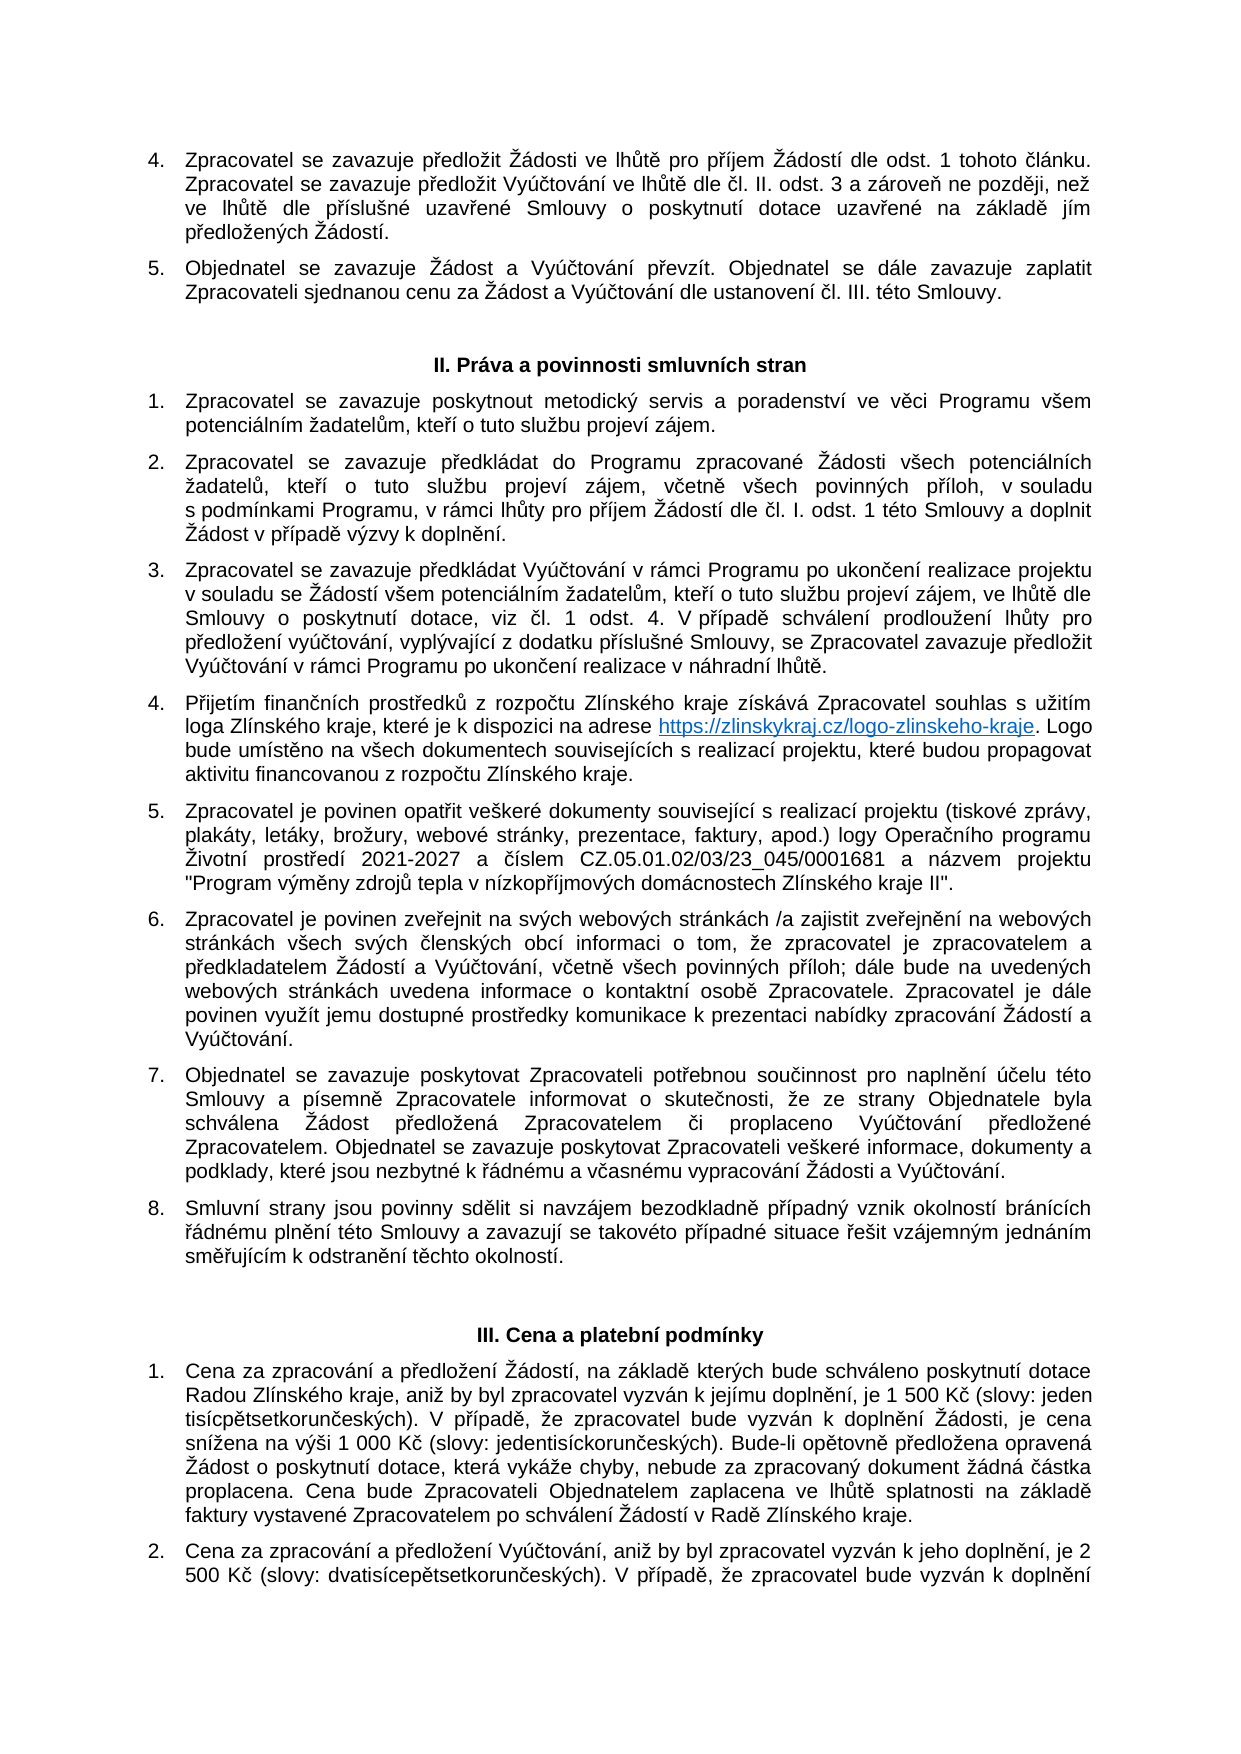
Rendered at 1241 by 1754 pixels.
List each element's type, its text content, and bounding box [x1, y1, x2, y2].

text Smluvní strany jsou povinny sdělit si navzájem bezodkladně případný vznik okolností bránících řádnému plnění této Smlouvy a zavazují se takovéto případné situace řešit vzájemným jednáním směřujícím k odstranění těchto okolností. [148, 1196, 1093, 1267]
text Objednatel se zavazuje poskytovat Zpracovateli potřebnou součinnost pro naplnění účelu této Smlouvy a písemně Zpracovatele informovat o skutečnosti, že ze strany Objednatele byla schválena Žádost předložená Zpracovatelem či proplaceno Vyúčtování předložené Zpracovatelem. Objednatel se zavazuje poskytovat Zpracovateli veškeré informace, dokumenty a podklady, které jsou nezbytné k řádnému a včasnému vypracování Žádosti a Vyúčtování. [148, 1063, 1093, 1183]
text Zpracovatel se zavazuje předložit Žádosti ve lhůtě pro příjem Žádostí dle odst. 1 tohoto článku. Zpracovatel se zavazuje předložit Vyúčtování ve lhůtě dle čl. II. odst. 3 a zároveň ne později, než ve lhůtě dle příslušné uzavřené Smlouvy o poskytnutí dotace uzavřené na základě jím předložených Žádostí. [148, 148, 1093, 243]
text Přijetím finančních prostředků z rozpočtu Zlínského kraje získává Zpracovatel souhlas s užitím loga Zlínského kraje, které je k dispozici na adrese https://zlinskykraj.cz/logo-zlinskeho-kraje. Logo bude umístěno na všech dokumentech souvisejících s realizací projektu, které budou propagovat aktivitu financovanou z rozpočtu Zlínského kraje. [148, 690, 1093, 786]
text Zpracovatel je povinen zveřejnit na svých webových stránkách /a zajistit zveřejnění na webových stránkách všech svých členských obcí informaci o tom, že zpracovatel je zpracovatelem a předkladatelem Žádostí a Vyúčtování, včetně všech povinných příloh; dále bude na uvedených webových stránkách uvedena informace o kontaktní osobě Zpracovatele. Zpracovatel je dále povinen využít jemu dostupné prostředky komunikace k prezentaci nabídky zpracování Žádostí a Vyúčtování. [148, 907, 1093, 1051]
subtitle II. Práva a povinnosti smluvních stran [148, 353, 1093, 377]
text Objednatel se zavazuje Žádost a Vyúčtování převzít. Objednatel se dále zavazuje zaplatit Zpracovateli sjednanou cenu za Žádost a Vyúčtování dle ustanovení čl. III. této Smlouvy. [148, 256, 1093, 304]
text Zpracovatel se zavazuje předkládat do Programu zpracované Žádosti všech potenciálních žadatelů, kteří o tuto službu projeví zájem, včetně všech povinných příloh, v souladu s podmínkami Programu, v rámci lhůty pro příjem Žádostí dle čl. I. odst. 1 této Smlouvy a doplnit Žádost v případě výzvy k doplnění. [148, 450, 1093, 546]
list Cena za zpracování a předložení Žádostí, na základě kterých bude schváleno poskytnutí dotace Radou Zlínského kraje, aniž by byl zpracovatel vyzván k jejímu doplnění, je 1 500 Kč (slovy: jeden tisícpětsetkorunčeských). V případě, že zpracovatel bude vyzván k doplnění Žádosti, je cena snížena na výši 1 000 Kč (slovy: jedentisíckorunčeských). Bude-li opětovně předložena opravená Žádost o poskytnutí dotace, která vykáže chyby, nebude za zpracovaný dokument žádná částka proplacena. Cena bude Zpracovateli Objednatelem zaplacena ve lhůtě splatnosti na základě faktury vystavené Zpracovatelem po schválení Žádostí v Radě Zlínského kraje. [148, 1359, 1093, 1527]
subtitle III. Cena a platební podmínky [148, 1322, 1093, 1346]
list Zpracovatel se zavazuje poskytnout metodický servis a poradenství ve věci Programu všem potenciálním žadatelům, kteří o tuto službu projeví zájem. [148, 389, 1093, 437]
text Zpracovatel je povinen opatřit veškeré dokumenty související s realizací projektu (tiskové zprávy, plakáty, letáky, brožury, webové stránky, prezentace, faktury, apod.) logy Operačního programu Životní prostředí 2021-2027 a číslem CZ.05.01.02/03/23_045/0001681 a názvem projektu "Program výměny zdrojů tepla v nízkopříjmových domácnostech Zlínského kraje II". [148, 799, 1093, 894]
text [148, 1539, 1093, 1587]
text Zpracovatel se zavazuje předkládat Vyúčtování v rámci Programu po ukončení realizace projektu v souladu se Žádostí všem potenciálním žadatelům, kteří o tuto službu projeví zájem, ve lhůtě dle Smlouvy o poskytnutí dotace, viz čl. 1 odst. 4. V případě schválení prodloužení lhůty pro předložení vyúčtování, vyplývající z dodatku příslušné Smlouvy, se Zpracovatel zavazuje předložit Vyúčtování v rámci Programu po ukončení realizace v náhradní lhůtě. [148, 558, 1093, 678]
